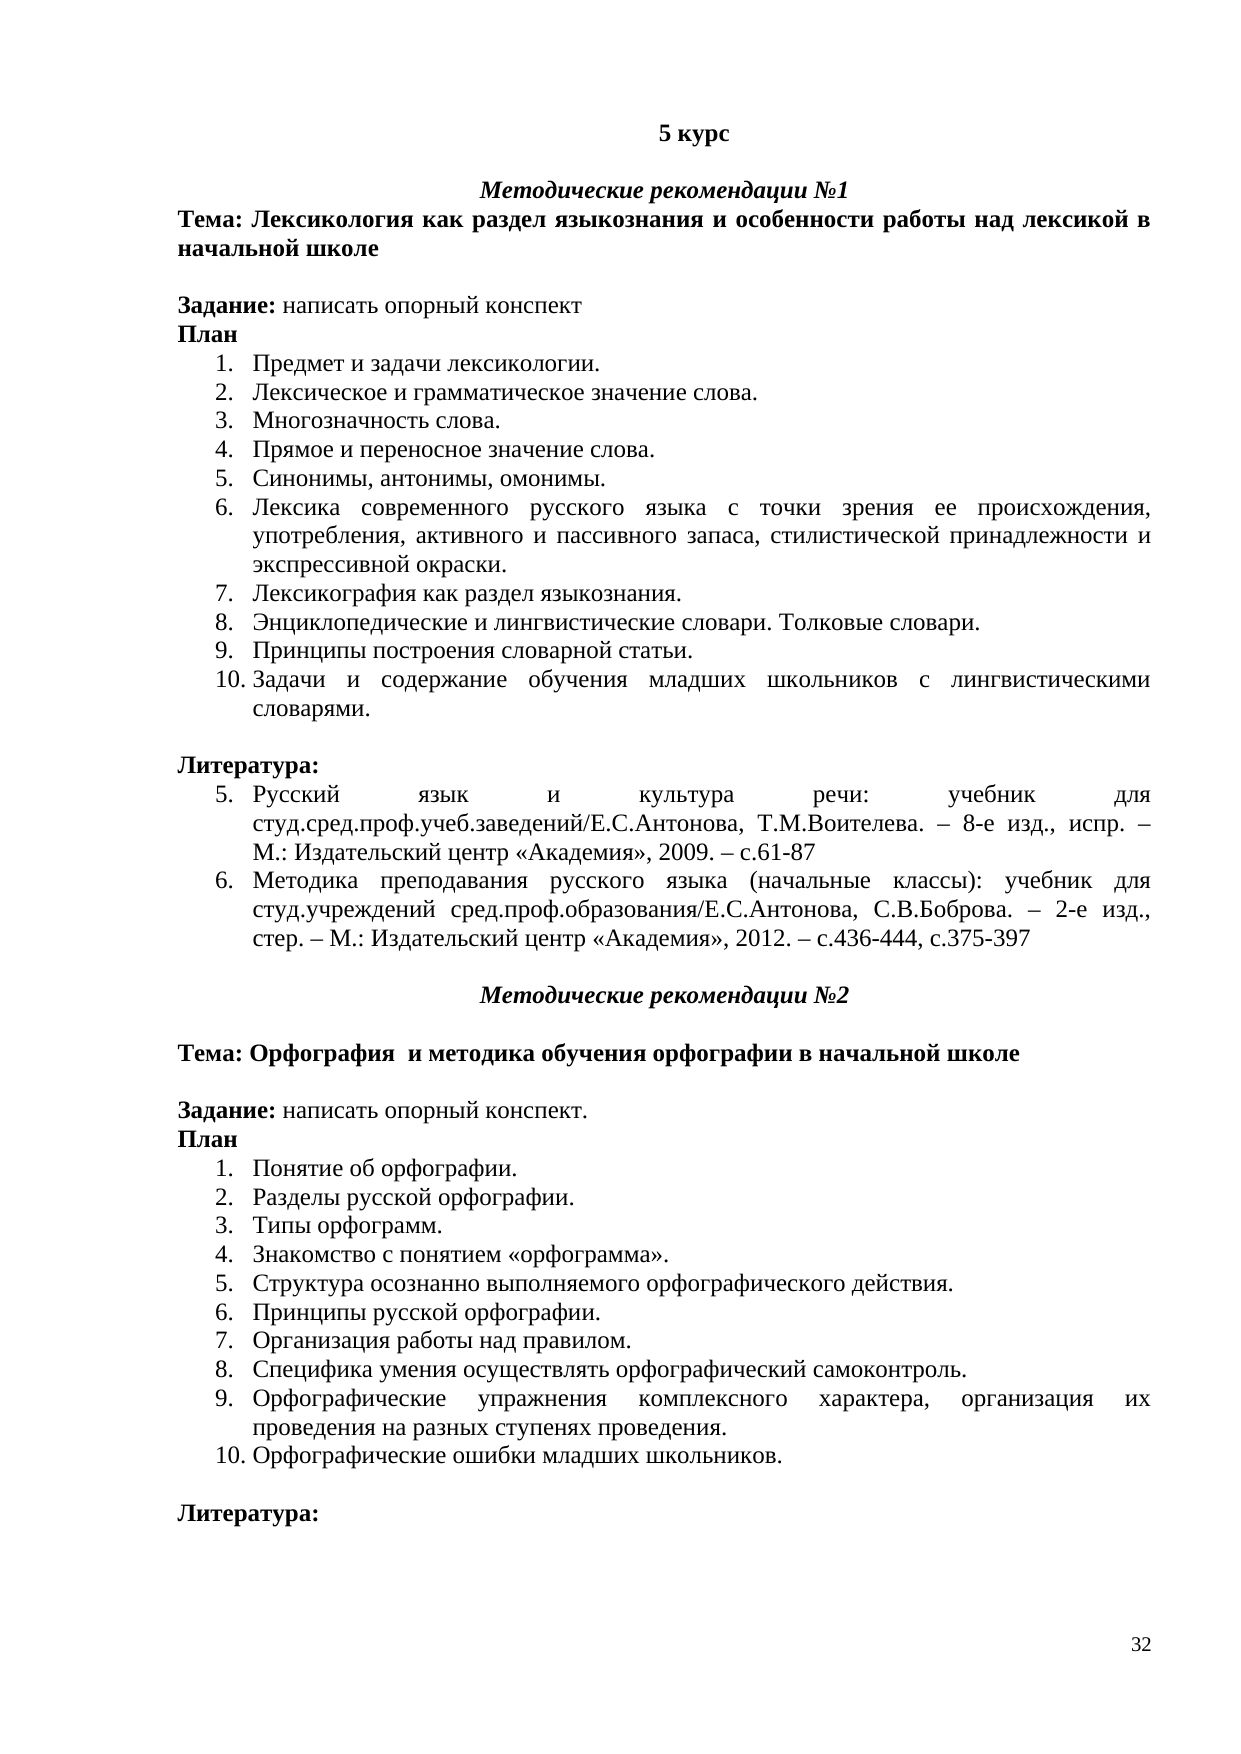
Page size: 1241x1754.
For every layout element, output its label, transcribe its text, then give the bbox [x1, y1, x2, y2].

text Методические рекомендации №2 [177, 981, 1152, 1009]
text Методические рекомендации №1 [177, 176, 1152, 204]
list Знакомство с понятием «орфограмма». [215, 1239, 1152, 1268]
list Орфографические упражнения комплексного характера, организация их проведения на разных ступенях проведения. [215, 1383, 1152, 1441]
list План [177, 1124, 1152, 1153]
text Литература: [177, 1498, 1152, 1527]
text Литература: [177, 751, 1152, 779]
list Энциклопедические и лингвистические словари. Толковые словари. [215, 607, 1152, 636]
list Предмет и задачи лексикологии. [215, 348, 1152, 377]
list Синонимы, антонимы, омонимы. [215, 463, 1152, 492]
list Многозначность слова. [215, 406, 1152, 434]
list Задачи и содержание обучения младших школьников с лингвистическими словарями. [215, 664, 1152, 722]
list Тема: Орфография и методика обучения орфографии в начальной школе [177, 1038, 1152, 1067]
list Структура осознанно выполняемого орфографического действия. [215, 1268, 1152, 1297]
list Разделы русской орфографии. [215, 1182, 1152, 1211]
list Задание: написать опорный конспект [177, 291, 1152, 319]
list Специфика умения осуществлять орфографический самоконтроль. [215, 1354, 1152, 1383]
list Понятие об орфографии. [215, 1153, 1152, 1182]
list Задание: написать опорный конспект. [177, 1096, 1152, 1124]
list Типы орфограмм. [215, 1211, 1152, 1239]
list Русский язык и культура речи: учебник для студ.сред.проф.учеб.заведений/Е.С.Антонова, Т.М.Воителева. – 8-е изд., испр. – М.: Издательский центр «Академия», 2009. – с.61-87 [215, 779, 1152, 866]
list Орфографические ошибки младших школьников. [215, 1441, 1152, 1469]
text Тема: Лексикология как раздел языкознания и особенности работы над лексикой в начальной школе [177, 204, 1152, 262]
list Лексическое и грамматическое значение слова. [215, 377, 1152, 406]
list Прямое и переносное значение слова. [215, 434, 1152, 463]
text 5 курс [177, 118, 1152, 147]
list Принципы построения словарной статьи. [215, 636, 1152, 664]
list Лексика современного русского языка с точки зрения ее происхождения, употребления, активного и пассивного запаса, стилистической принадлежности и экспрессивной окраски. [215, 492, 1152, 578]
list План [177, 319, 1152, 348]
list Организация работы над правилом. [215, 1326, 1152, 1354]
list Методика преподавания русского языка (начальные классы): учебник для студ.учреждений сред.проф.образования/Е.С.Антонова, С.В.Боброва. – 2-е изд., стер. – М.: Издательский центр «Академия», 2012. – с.436-444, с.375-397 [215, 866, 1152, 952]
list Принципы русской орфографии. [215, 1297, 1152, 1326]
list Лексикография как раздел языкознания. [215, 578, 1152, 607]
